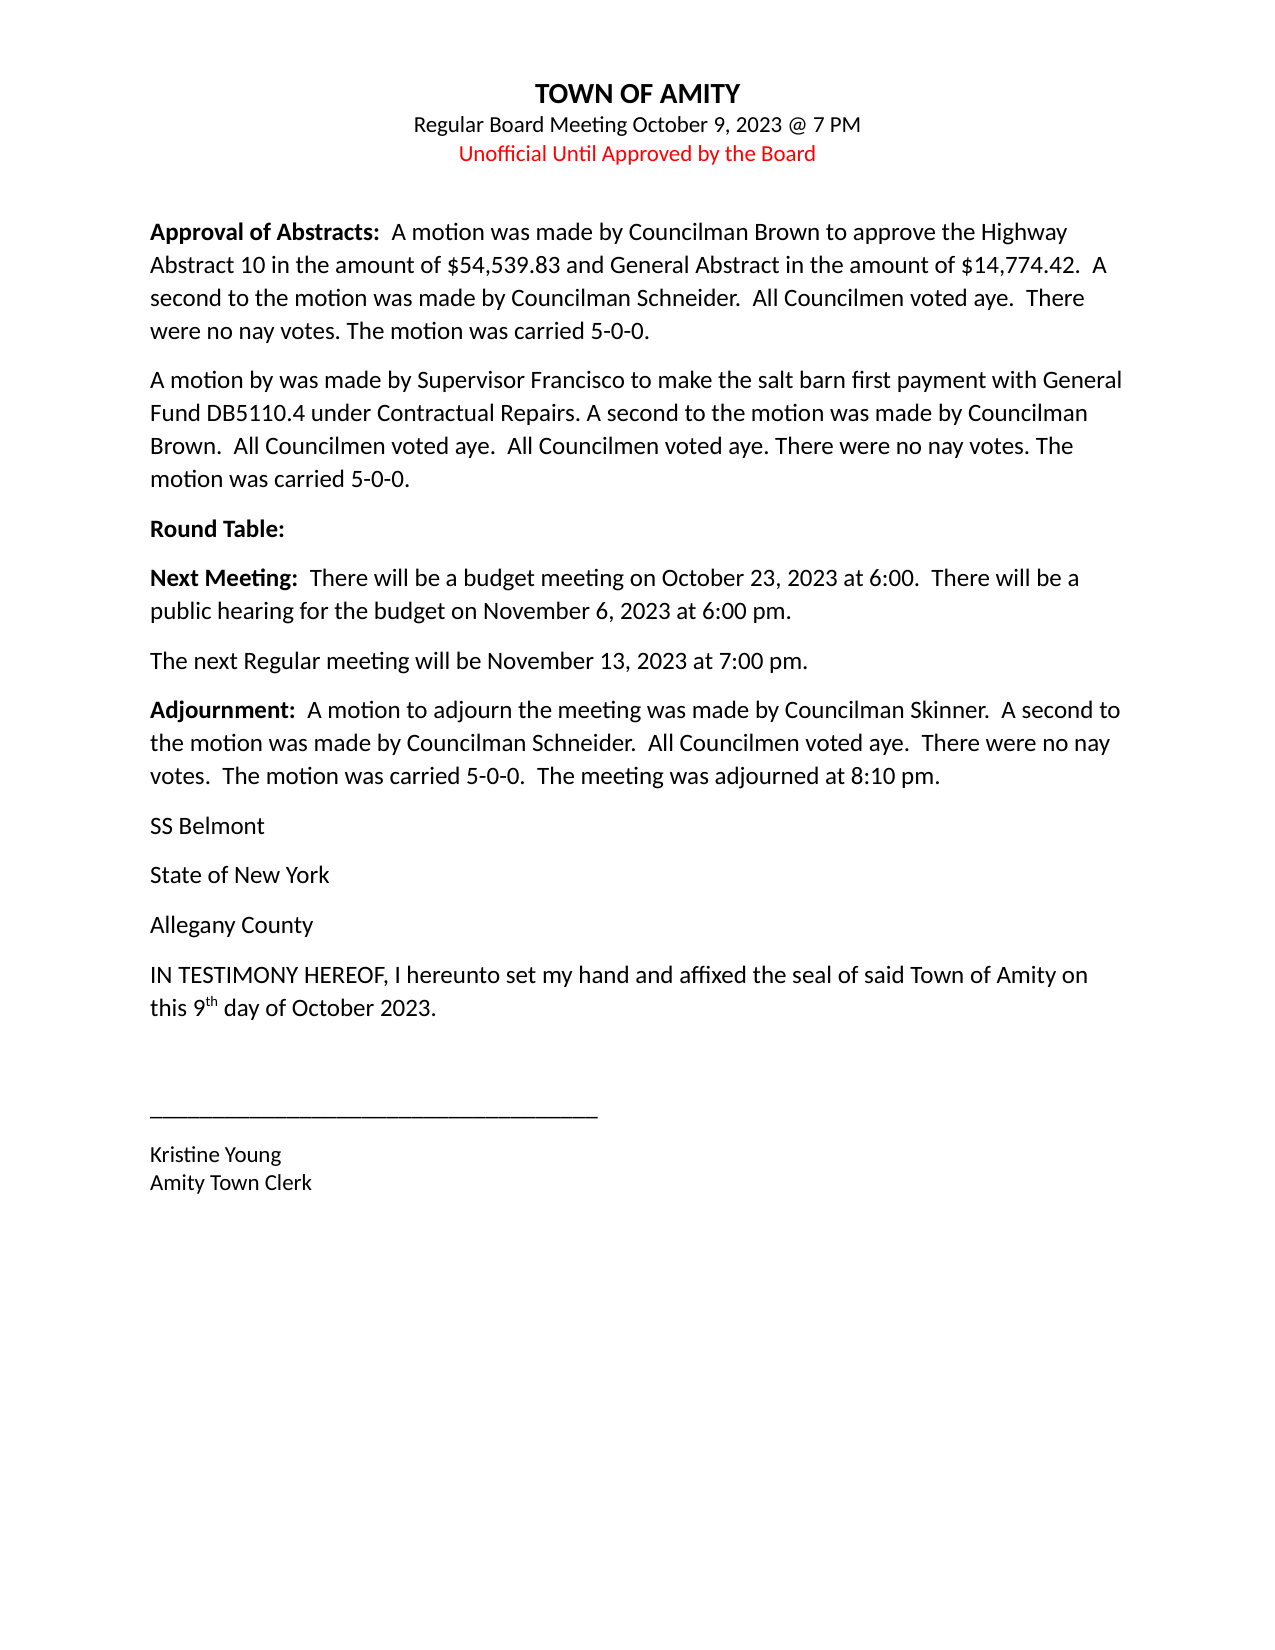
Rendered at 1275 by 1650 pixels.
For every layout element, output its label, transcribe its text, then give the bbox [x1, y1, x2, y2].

text Approval of Abstracts: A motion was made by Councilman Brown to approve the Highway Abstract 10 in the amount of $54,539.83 and General Abstract in the amount of $14,774.42. A second to the motion was made by Councilman Schneider. All Councilmen voted aye. There were no nay votes. The motion was carried 5-0-0. [150, 216, 1125, 346]
text Amity Town Clerk [150, 1168, 1125, 1196]
text SS Belmont [150, 810, 1125, 841]
text A motion by was made by Supervisor Francisco to make the salt barn first payment with General Fund DB5110.4 under Contractual Repairs. A second to the motion was made by Councilman Brown. All Councilmen voted aye. All Councilmen voted aye. There were no nay votes. The motion was carried 5-0-0. [150, 364, 1125, 494]
text Kristine Young [150, 1140, 1125, 1168]
text IN TESTIMONY HEREOF, I hereunto set my hand and affixed the seal of said Town of Amity on this 9th day of October 2023. [150, 959, 1125, 1022]
text Allegany County [150, 909, 1125, 940]
text Round Table: [150, 513, 1125, 543]
text The next Regular meeting will be November 13, 2023 at 7:00 pm. [150, 645, 1125, 676]
text ____________________________________ [150, 1091, 1125, 1121]
text Next Meeting: There will be a budget meeting on October 23, 2023 at 6:00. There will be a public hearing for the budget on November 6, 2023 at 6:00 pm. [150, 562, 1125, 626]
text State of New York [150, 859, 1125, 890]
text Adjournment: A motion to adjourn the meeting was made by Councilman Skinner. A second to the motion was made by Councilman Schneider. All Councilmen voted aye. There were no nay votes. The motion was carried 5-0-0. The meeting was adjourned at 8:10 pm. [150, 694, 1125, 791]
